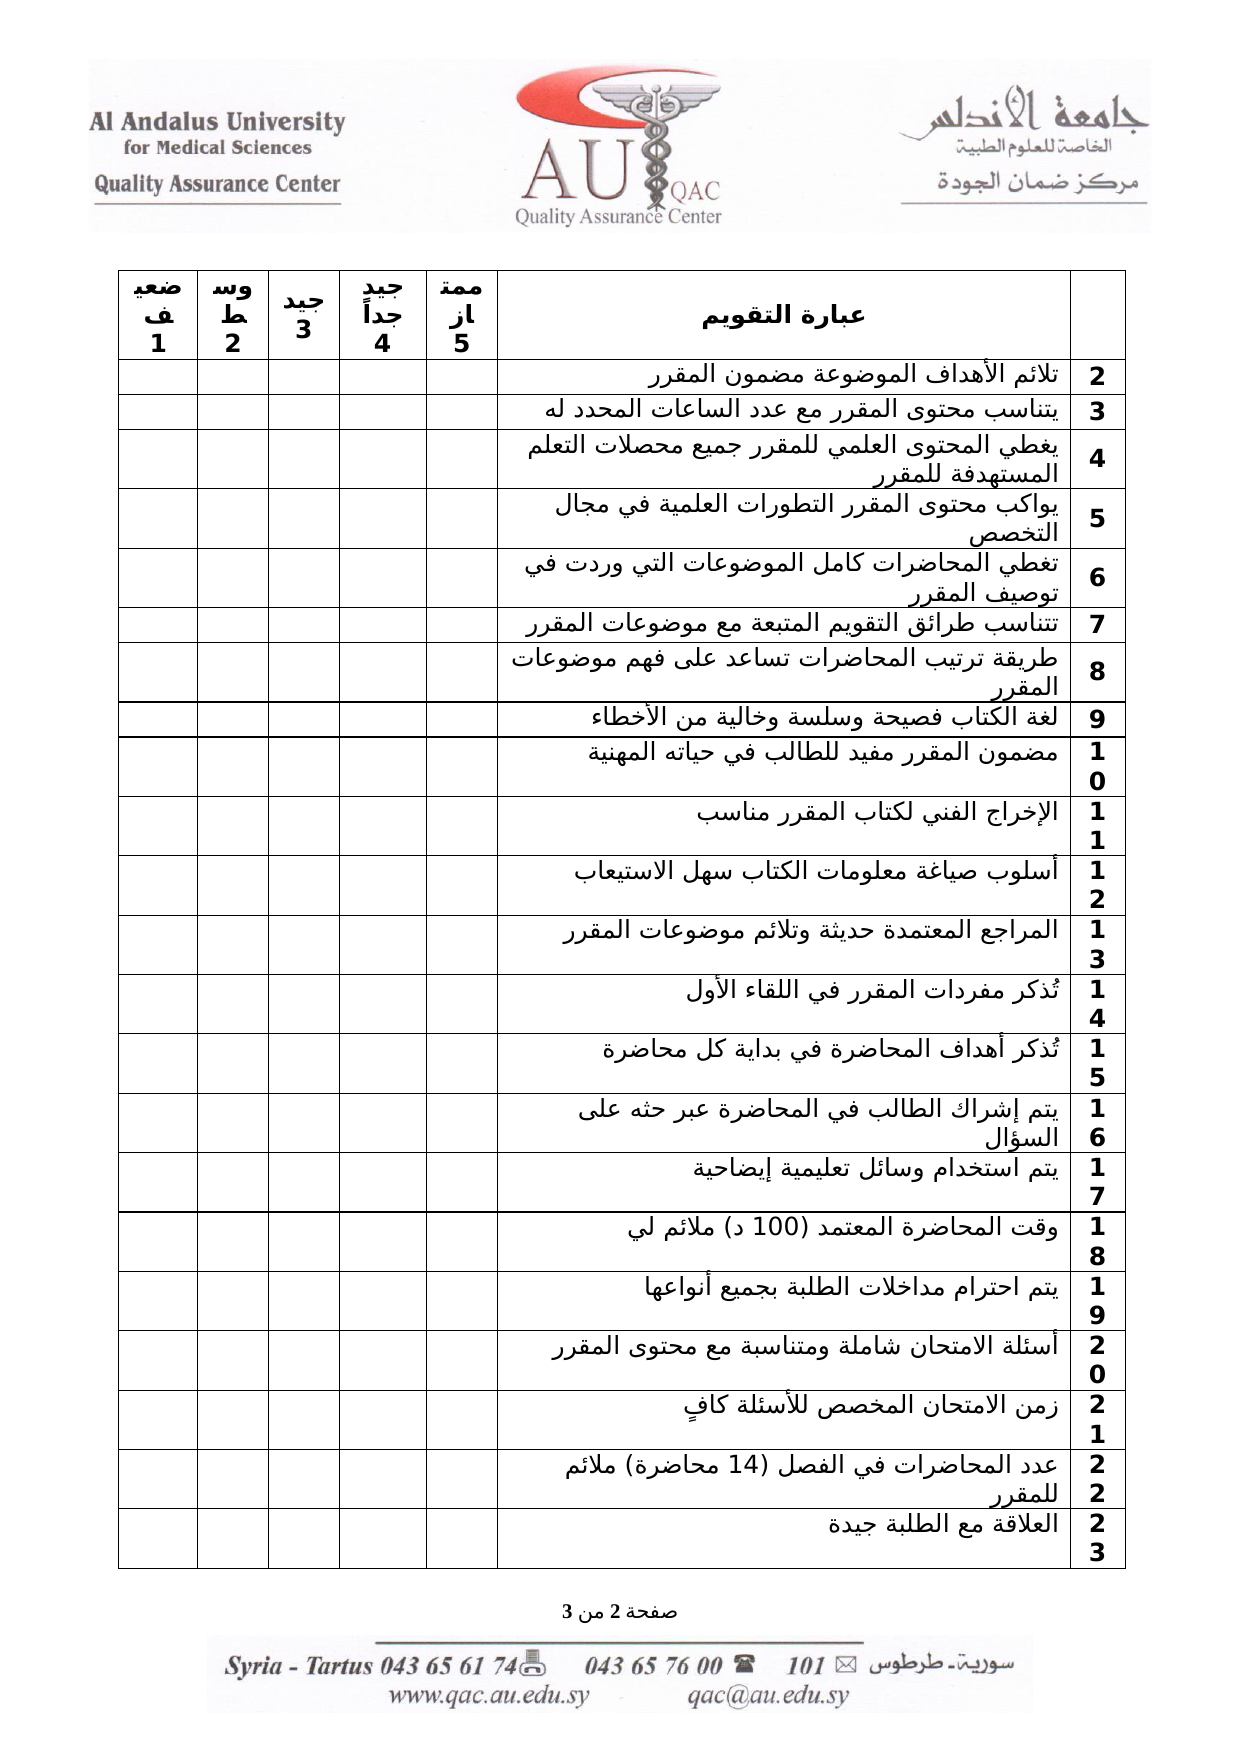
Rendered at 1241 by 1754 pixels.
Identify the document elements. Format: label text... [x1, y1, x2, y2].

table_cell يتم استخدام وسائل تعليمية إيضاحية [498, 1153, 1070, 1211]
table_cell [269, 1272, 339, 1330]
table_cell [198, 797, 268, 855]
table_cell [340, 1213, 426, 1271]
table_cell [269, 975, 339, 1033]
table_header [1071, 271, 1125, 358]
table_cell المراجع المعتمدة حديثة وتلائم موضوعات المقرر [498, 916, 1070, 974]
table_cell [340, 1450, 426, 1508]
table_cell [269, 360, 339, 394]
table_cell [340, 1094, 426, 1152]
table_cell الإخراج الفني لكتاب المقرر مناسب [498, 797, 1070, 855]
table_cell [340, 549, 426, 607]
table_cell [119, 703, 197, 736]
table_cell [119, 1509, 197, 1568]
table_cell لغة الكتاب فصيحة وسلسة وخالية من الأخطاء [498, 703, 1070, 736]
table_cell تغطي المحاضرات كامل الموضوعات التي وردت في توصيف المقرر [498, 549, 1070, 607]
table_cell [119, 1331, 197, 1389]
table_cell 8 [1071, 643, 1125, 701]
table_cell تتناسب طرائق التقويم المتبعة مع موضوعات المقرر [498, 608, 1070, 642]
table_cell [198, 1391, 268, 1449]
table_cell 21 [1071, 1391, 1125, 1449]
table_cell [198, 395, 268, 429]
table_cell عدد المحاضرات في الفصل (14 محاضرة) ملائم للمقرر [498, 1450, 1070, 1508]
table_cell [340, 703, 426, 736]
table_cell أسلوب صياغة معلومات الكتاب سهل الاستيعاب [498, 856, 1070, 914]
picture [88, 59, 1152, 233]
table_cell [119, 797, 197, 855]
table_cell يواكب محتوى المقرر التطورات العلمية في مجال التخصص [498, 489, 1070, 547]
table_cell [198, 1509, 268, 1568]
picture [206, 1635, 1034, 1713]
table_cell [340, 1331, 426, 1389]
table_cell 19 [1071, 1272, 1125, 1330]
table_cell [119, 1213, 197, 1271]
table_cell 22 [1071, 1450, 1125, 1508]
table_cell [119, 1391, 197, 1449]
table_cell [269, 643, 339, 701]
table_cell [340, 1272, 426, 1330]
table_cell [340, 395, 426, 429]
table_cell [427, 608, 497, 642]
table_cell [427, 856, 497, 914]
table_cell [119, 1094, 197, 1152]
table_cell 12 [1071, 856, 1125, 914]
table_cell [198, 1094, 268, 1152]
table_cell [198, 1213, 268, 1271]
table_header جيد جداً 4 [340, 271, 426, 358]
table_cell [198, 703, 268, 736]
table_header ضعيف 1 [119, 271, 197, 358]
table_cell طريقة ترتيب المحاضرات تساعد على فهم موضوعات المقرر [498, 643, 1070, 701]
table_cell [427, 430, 497, 488]
table_cell [340, 738, 426, 796]
table_cell 13 [1071, 916, 1125, 974]
table_cell [269, 1450, 339, 1508]
table_cell [269, 1213, 339, 1271]
table_cell [427, 1094, 497, 1152]
table_cell [427, 1213, 497, 1271]
table_cell [427, 797, 497, 855]
table_cell 6 [1071, 549, 1125, 607]
table_cell العلاقة مع الطلبة جيدة [498, 1509, 1070, 1568]
table_cell [198, 1331, 268, 1389]
table_cell [269, 395, 339, 429]
table_cell [269, 856, 339, 914]
table_cell [119, 975, 197, 1033]
table_cell 10 [1071, 738, 1125, 796]
table_cell [198, 608, 268, 642]
table_cell [119, 1272, 197, 1330]
table_cell 11 [1071, 797, 1125, 855]
table_cell [340, 643, 426, 701]
table_cell [198, 489, 268, 547]
table_cell [198, 430, 268, 488]
table_cell [427, 1272, 497, 1330]
table_cell [269, 549, 339, 607]
table_cell [119, 608, 197, 642]
table_header وسط 2 [198, 271, 268, 358]
table_cell [119, 489, 197, 547]
table_cell [269, 1094, 339, 1152]
table_cell [119, 1450, 197, 1508]
table_cell [119, 1034, 197, 1093]
table_cell [198, 856, 268, 914]
table_cell يتناسب محتوى المقرر مع عدد الساعات المحدد له [498, 395, 1070, 429]
table_header جيد 3 [269, 271, 339, 358]
table_cell [198, 916, 268, 974]
table_cell تلائم الأهداف الموضوعة مضمون المقرر [498, 360, 1070, 394]
table_header عبارة التقويم [498, 271, 1070, 358]
table_cell 7 [1071, 608, 1125, 642]
table_cell [427, 1450, 497, 1508]
table_cell [427, 975, 497, 1033]
table_cell [198, 643, 268, 701]
table_cell [340, 1509, 426, 1568]
table_cell [269, 703, 339, 736]
table_cell [119, 856, 197, 914]
table_cell 23 [1071, 1509, 1125, 1568]
table_cell [427, 1509, 497, 1568]
table_cell [427, 916, 497, 974]
table_cell [198, 1450, 268, 1508]
table_cell [269, 738, 339, 796]
table_cell يتم إشراك الطالب في المحاضرة عبر حثه على السؤال [498, 1094, 1070, 1152]
table_cell [340, 916, 426, 974]
table_cell [269, 916, 339, 974]
table_cell [340, 797, 426, 855]
table_cell [340, 1391, 426, 1449]
table_cell [198, 1153, 268, 1211]
table_cell [340, 975, 426, 1033]
table_cell [269, 430, 339, 488]
table_cell زمن الامتحان المخصص للأسئلة كافٍ [498, 1391, 1070, 1449]
table_cell [427, 489, 497, 547]
table_cell تُذكر أهداف المحاضرة في بداية كل محاضرة [498, 1034, 1070, 1093]
table_cell [269, 1509, 339, 1568]
table_cell وقت المحاضرة المعتمد (100 د) ملائم لي [498, 1213, 1070, 1271]
table_cell [119, 430, 197, 488]
table_cell 14 [1071, 975, 1125, 1033]
table_cell [198, 549, 268, 607]
table_cell [198, 975, 268, 1033]
table_cell [427, 643, 497, 701]
table_cell [269, 1391, 339, 1449]
table_cell 16 [1071, 1094, 1125, 1152]
table_cell [119, 395, 197, 429]
table_cell [198, 738, 268, 796]
table_cell [340, 608, 426, 642]
table_cell 5 [1071, 489, 1125, 547]
table_cell [427, 1331, 497, 1389]
table_cell 3 [1071, 395, 1125, 429]
table_cell [427, 738, 497, 796]
table_cell أسئلة الامتحان شاملة ومتناسبة مع محتوى المقرر [498, 1331, 1070, 1389]
table_cell [198, 360, 268, 394]
table_cell [427, 395, 497, 429]
table_cell [340, 856, 426, 914]
table_cell [119, 738, 197, 796]
table_cell تُذكر مفردات المقرر في اللقاء الأول [498, 975, 1070, 1033]
table_cell [269, 1153, 339, 1211]
table_cell 9 [1071, 703, 1125, 736]
table_cell [119, 643, 197, 701]
table_header ممتاز 5 [427, 271, 497, 358]
table_cell [198, 1034, 268, 1093]
table_cell 4 [1071, 430, 1125, 488]
table_cell [269, 608, 339, 642]
table_cell [269, 489, 339, 547]
table_cell 15 [1071, 1034, 1125, 1093]
table_cell [340, 1034, 426, 1093]
table_cell [119, 916, 197, 974]
table_cell [119, 549, 197, 607]
table_cell [269, 797, 339, 855]
table_cell [340, 1153, 426, 1211]
table_cell مضمون المقرر مفيد للطالب في حياته المهنية [498, 738, 1070, 796]
table_cell [427, 1391, 497, 1449]
table_cell [119, 360, 197, 394]
table_cell [269, 1331, 339, 1389]
table_cell 20 [1071, 1331, 1125, 1389]
table_cell [427, 549, 497, 607]
table_cell [340, 430, 426, 488]
table_cell [427, 703, 497, 736]
table_cell [198, 1272, 268, 1330]
table_cell [269, 1034, 339, 1093]
table_cell 17 [1071, 1153, 1125, 1211]
table_cell [427, 1034, 497, 1093]
table_cell يتم احترام مداخلات الطلبة بجميع أنواعها [498, 1272, 1070, 1330]
table_cell [340, 489, 426, 547]
table_cell [427, 360, 497, 394]
table_cell [119, 1153, 197, 1211]
table_cell [340, 360, 426, 394]
table_cell [427, 1153, 497, 1211]
table_cell يغطي المحتوى العلمي للمقرر جميع محصلات التعلم المستهدفة للمقرر [498, 430, 1070, 488]
table_cell 2 [1071, 360, 1125, 394]
table_cell 18 [1071, 1213, 1125, 1271]
